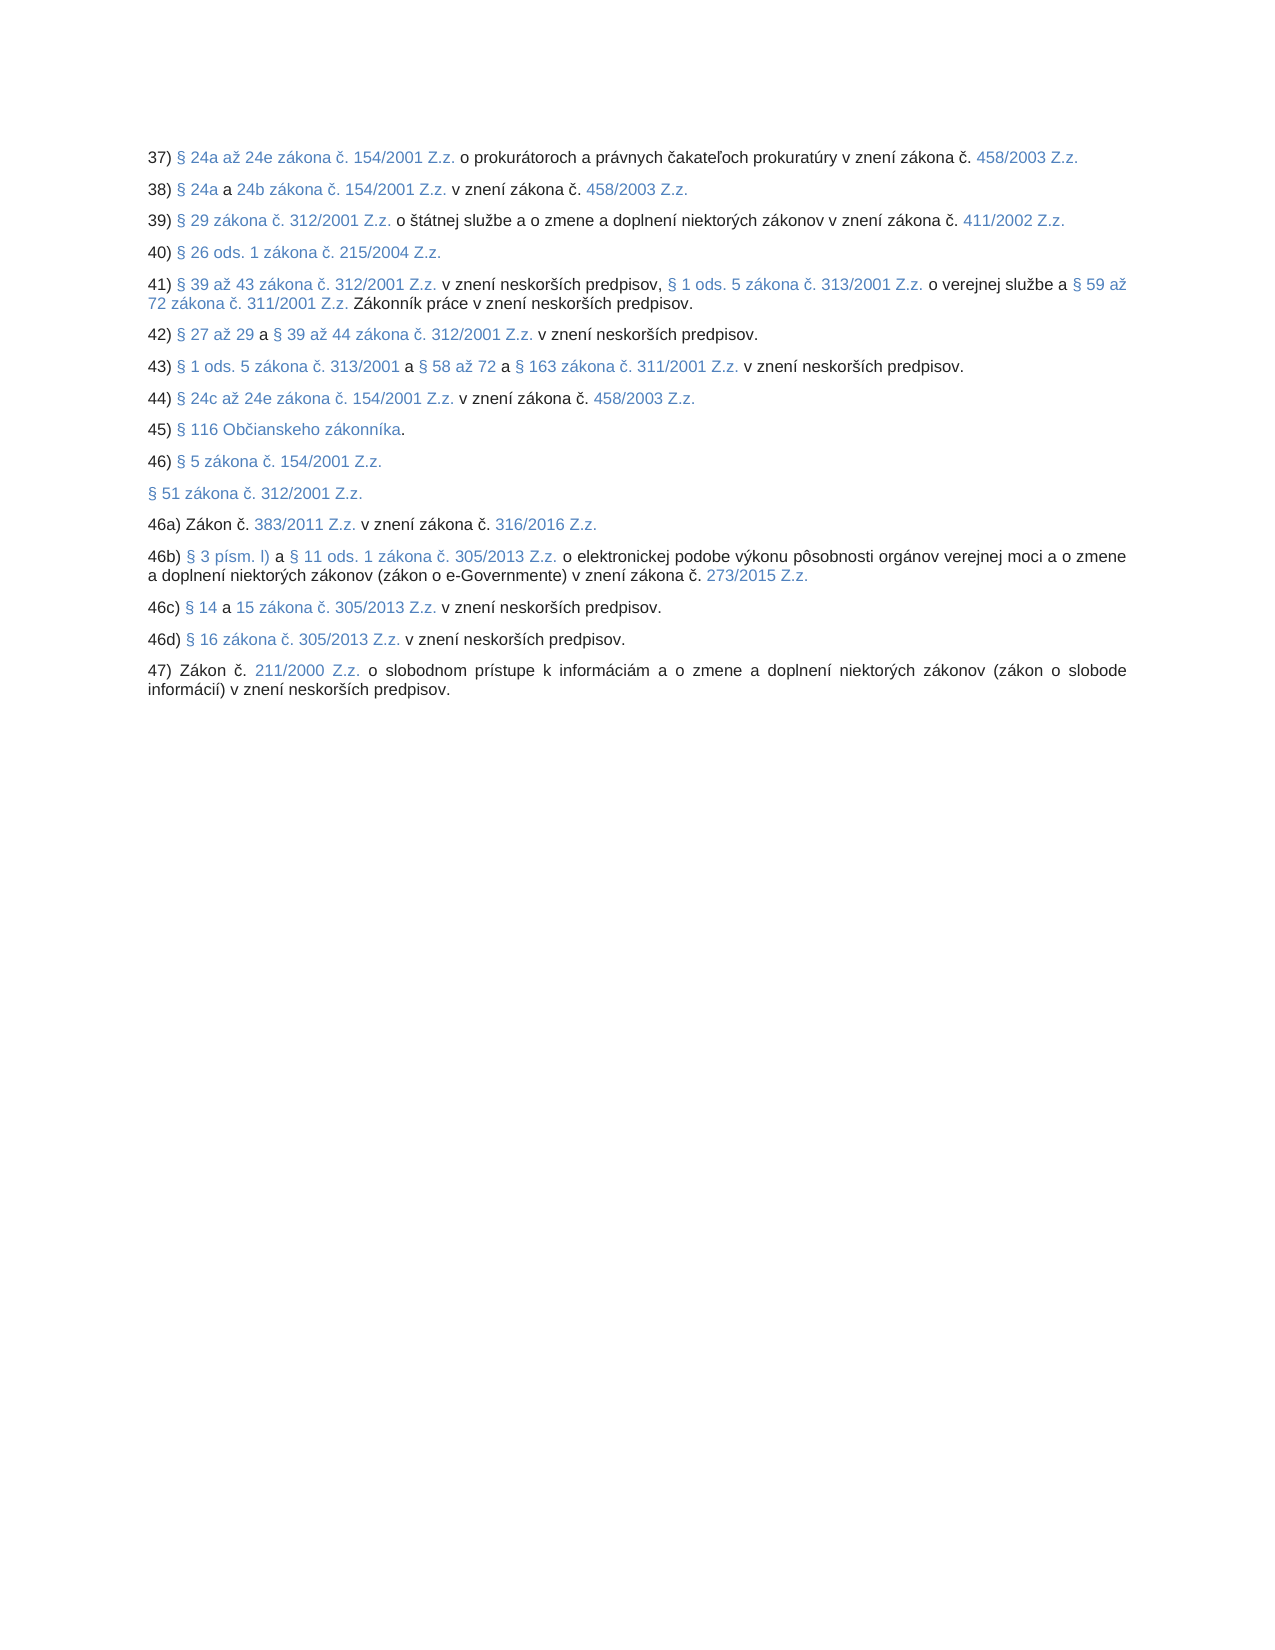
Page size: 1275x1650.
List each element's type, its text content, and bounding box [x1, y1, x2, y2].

text 44) § 24c až 24e zákona č. 154/2001 Z.z. v znení zákona č. 458/2003 Z.z. [148, 388, 1127, 408]
text 43) § 1 ods. 5 zákona č. 313/2001 a § 58 až 72 a § 163 zákona č. 311/2001 Z.z. v znení neskorších predpisov. [148, 357, 1127, 376]
text 46a) Zákon č. 383/2011 Z.z. v znení zákona č. 316/2016 Z.z. [148, 515, 1127, 534]
text 47) Zákon č. 211/2000 Z.z. o slobodnom prístupe k informáciám a o zmene a doplnení niektorých zákonov (zákon o slobode informácií) v znení neskorších predpisov. [148, 661, 1127, 699]
text 46b) § 3 písm. l) a § 11 ods. 1 zákona č. 305/2013 Z.z. o elektronickej podobe výkonu pôsobnosti orgánov verejnej moci a o zmene a doplnení niektorých zákonov (zákon o e-Governmente) v znení zákona č. 273/2015 Z.z. [148, 547, 1127, 585]
text 38) § 24a a 24b zákona č. 154/2001 Z.z. v znení zákona č. 458/2003 Z.z. [148, 179, 1127, 198]
text 39) § 29 zákona č. 312/2001 Z.z. o štátnej službe a o zmene a doplnení niektorých zákonov v znení zákona č. 411/2002 Z.z. [148, 211, 1127, 230]
text 41) § 39 až 43 zákona č. 312/2001 Z.z. v znení neskorších predpisov, § 1 ods. 5 zákona č. 313/2001 Z.z. o verejnej službe a § 59 až 72 zákona č. 311/2001 Z.z. Zákonník práce v znení neskorších predpisov. [148, 274, 1127, 313]
text § 51 zákona č. 312/2001 Z.z. [148, 483, 1127, 503]
text 46d) § 16 zákona č. 305/2013 Z.z. v znení neskorších predpisov. [148, 629, 1127, 648]
text 42) § 27 až 29 a § 39 až 44 zákona č. 312/2001 Z.z. v znení neskorších predpisov. [148, 325, 1127, 344]
text 46c) § 14 a 15 zákona č. 305/2013 Z.z. v znení neskorších predpisov. [148, 598, 1127, 617]
text 37) § 24a až 24e zákona č. 154/2001 Z.z. o prokurátoroch a právnych čakateľoch prokuratúry v znení zákona č. 458/2003 Z.z. [148, 148, 1127, 167]
text 40) § 26 ods. 1 zákona č. 215/2004 Z.z. [148, 243, 1127, 262]
text 46) § 5 zákona č. 154/2001 Z.z. [148, 452, 1127, 471]
text 45) § 116 Občianskeho zákonníka. [148, 420, 1127, 439]
